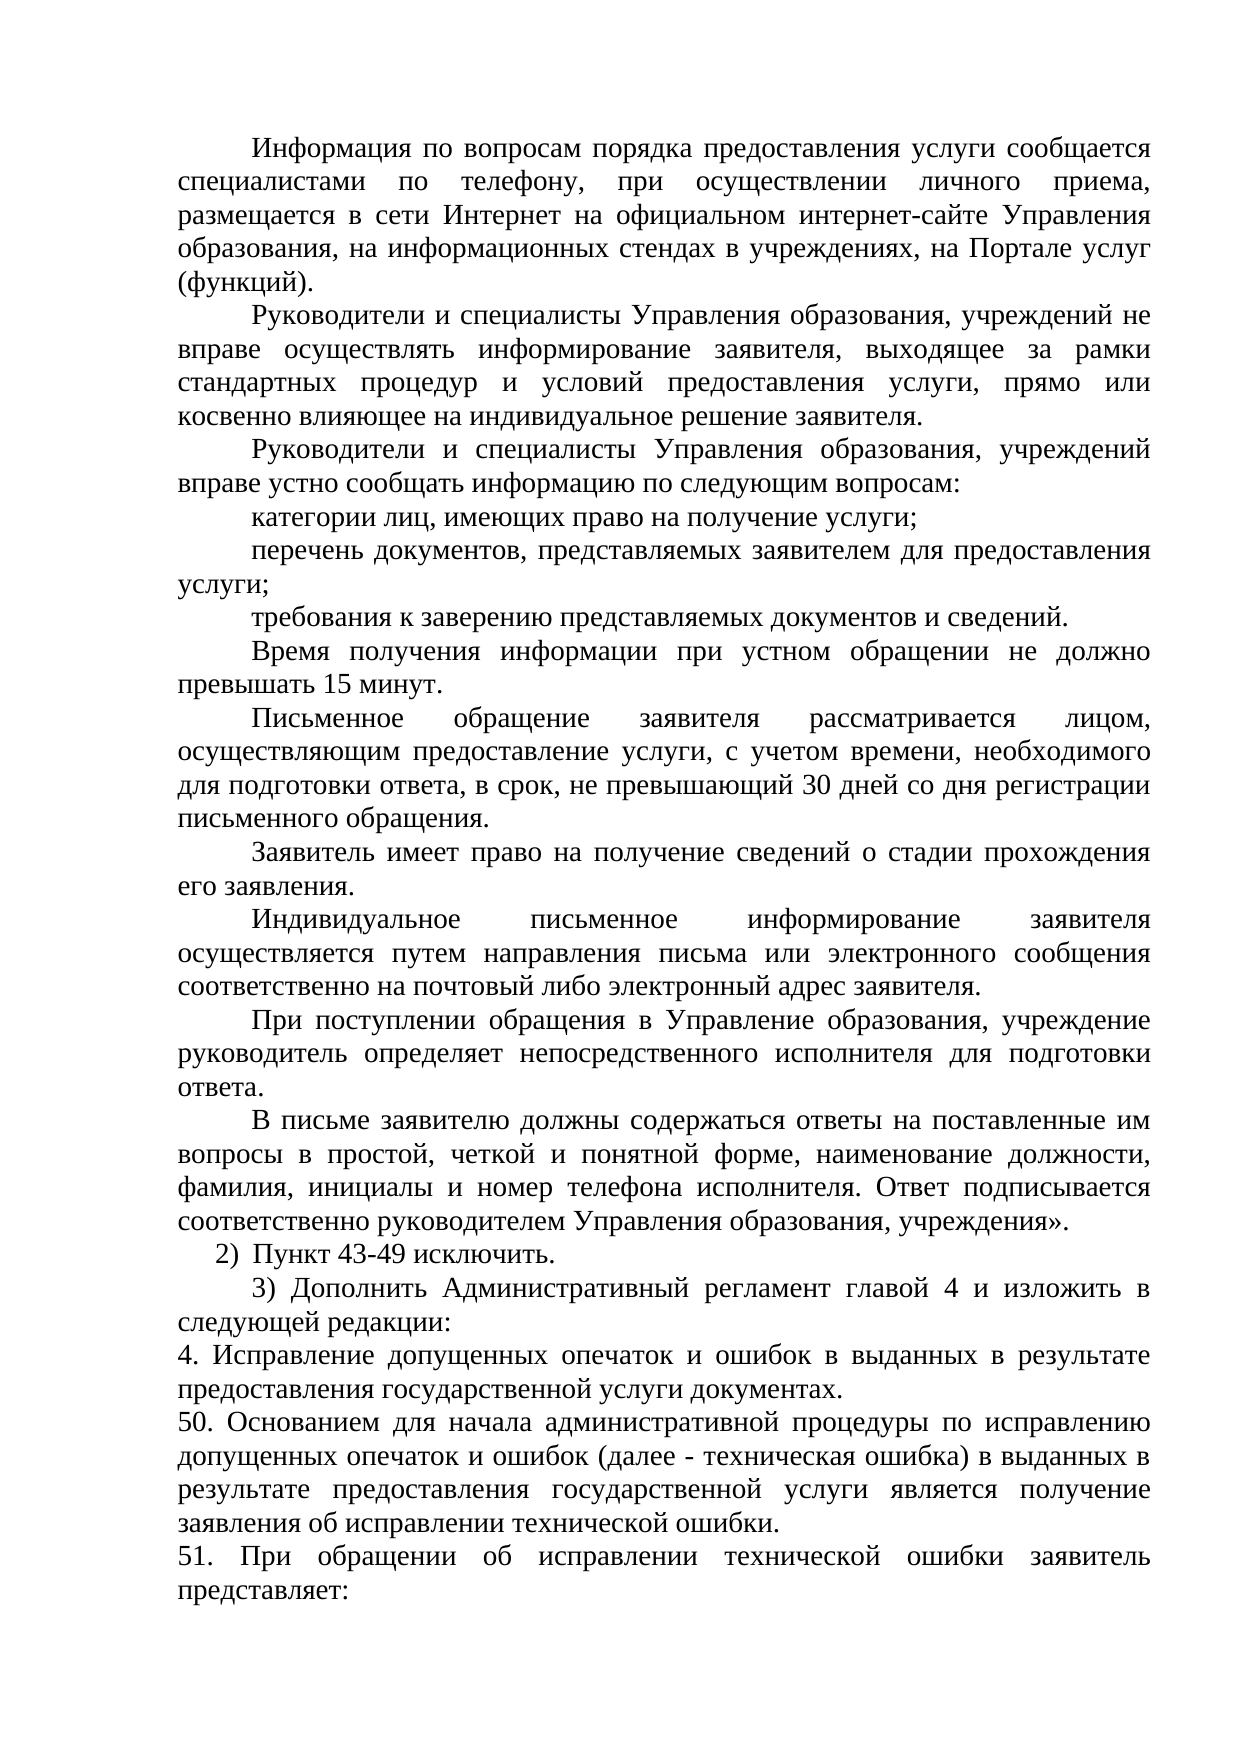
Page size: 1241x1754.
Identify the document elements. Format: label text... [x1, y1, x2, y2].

text 3) Дополнить Административный регламент главой 4 и изложить в следующей редакции: [177, 1270, 1152, 1337]
text В письме заявителю должны содержаться ответы на поставленные им вопросы в простой, четкой и понятной форме, наименование должности, фамилия, инициалы и номер телефона исполнителя. Ответ подписывается соответственно руководителем Управления образования, учреждения». [177, 1102, 1152, 1237]
text Время получения информации при устном обращении не должно превышать 15 минут. [177, 633, 1152, 700]
text Руководители и специалисты Управления образования, учреждений не вправе осуществлять информирование заявителя, выходящее за рамки стандартных процедур и условий предоставления услуги, прямо или косвенно влияющее на индивидуальное решение заявителя. [177, 297, 1152, 432]
text 50. Основанием для начала административной процедуры по исправлению допущенных опечаток и ошибок (далее - техническая ошибка) в выданных в результате предоставления государственной услуги является получение заявления об исправлении технической ошибки. [177, 1404, 1152, 1538]
list Пункт 43-49 исключить. [215, 1237, 1152, 1270]
text Индивидуальное письменное информирование заявителя осуществляется путем направления письма или электронного сообщения соответственно на почтовый либо электронный адрес заявителя. [177, 901, 1152, 1002]
text 4. Исправление допущенных опечаток и ошибок в выданных в результате предоставления государственной услуги документах. [177, 1337, 1152, 1404]
text требования к заверению представляемых документов и сведений. [177, 599, 1152, 633]
text категории лиц, имеющих право на получение услуги; [177, 499, 1152, 532]
text Заявитель имеет право на получение сведений о стадии прохождения его заявления. [177, 834, 1152, 901]
text Руководители и специалисты Управления образования, учреждений вправе устно сообщать информацию по следующим вопросам: [177, 432, 1152, 499]
text перечень документов, представляемых заявителем для предоставления услуги; [177, 532, 1152, 599]
text Информация по вопросам порядка предоставления услуги сообщается специалистами по телефону, при осуществлении личного приема, размещается в сети Интернет на официальном интернет-сайте Управления образования, на информационных стендах в учреждениях, на Портале услуг (функций). [177, 130, 1152, 297]
text 51. При обращении об исправлении технической ошибки заявитель представляет: [177, 1538, 1152, 1606]
text Письменное обращение заявителя рассматривается лицом, осуществляющим предоставление услуги, с учетом времени, необходимого для подготовки ответа, в срок, не превышающий 30 дней со дня регистрации письменного обращения. [177, 700, 1152, 834]
text При поступлении обращения в Управление образования, учреждение руководитель определяет непосредственного исполнителя для подготовки ответа. [177, 1002, 1152, 1102]
